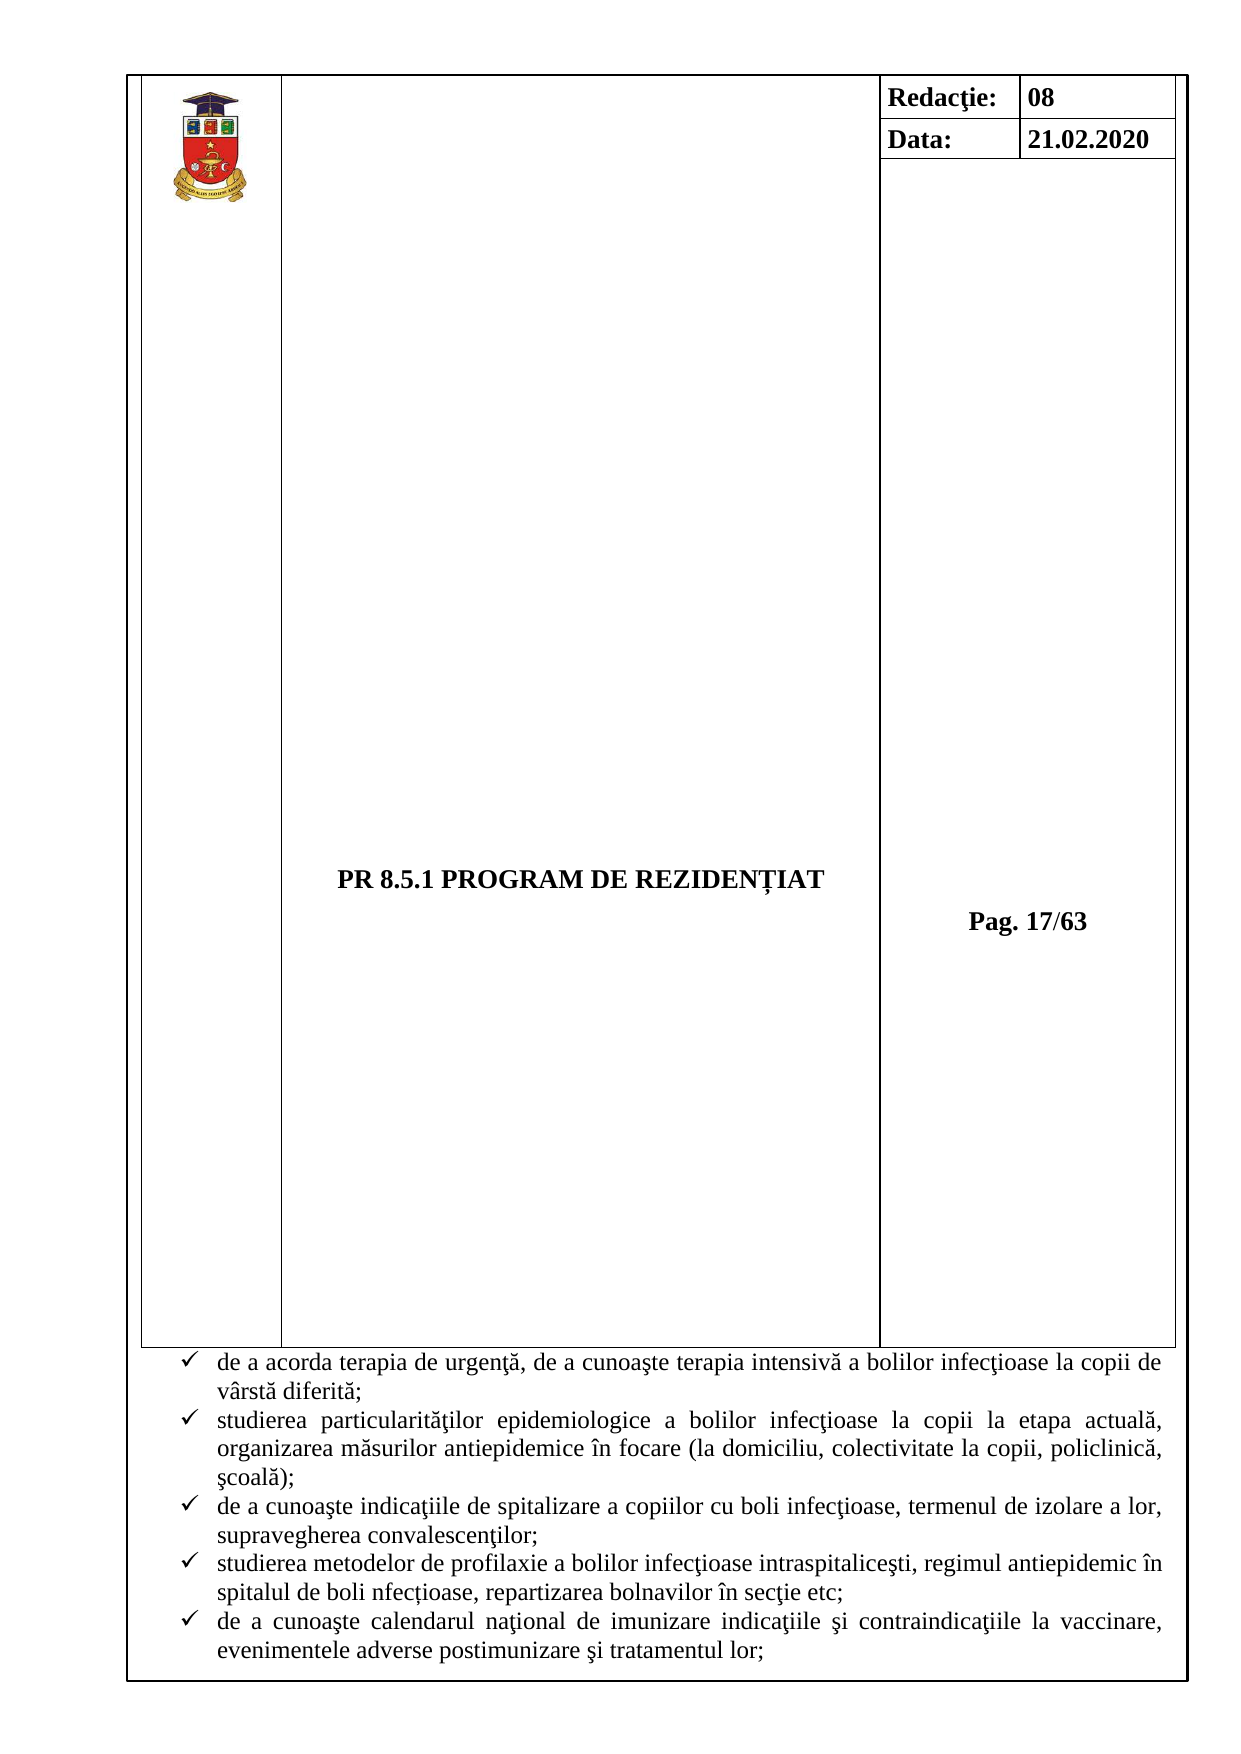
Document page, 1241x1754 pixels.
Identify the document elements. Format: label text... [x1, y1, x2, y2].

list de a cunoaşte calendarul naţional de imunizare indicaţiile şi contraindicaţiile la vaccinare, evenimentele adverse postimunizare şi tratamentul lor; [179, 1606, 1163, 1663]
list de a acorda terapia de urgenţă, de a cunoaşte terapia intensivă a bolilor infecţioase la copii de vârstă diferită; [179, 1348, 1163, 1405]
list de a cunoaşte indicaţiile de spitalizare a copiilor cu boli infecţioase, termenul de izolare a lor, supravegherea convalescenţilor; [179, 1491, 1163, 1548]
list studierea metodelor de profilaxie a bolilor infecţioase intraspitaliceşti, regimul antiepidemic în spitalul de boli nfecțioase, repartizarea bolnavilor în secţie etc; [179, 1548, 1163, 1606]
picture [173, 92, 247, 203]
list studierea particularităţilor epidemiologice a bolilor infecţioase la copii la etapa actuală, organizarea măsurilor antiepidemice în focare (la domiciliu, colectivitate la copii, policlinică, şcoală); [179, 1405, 1163, 1491]
